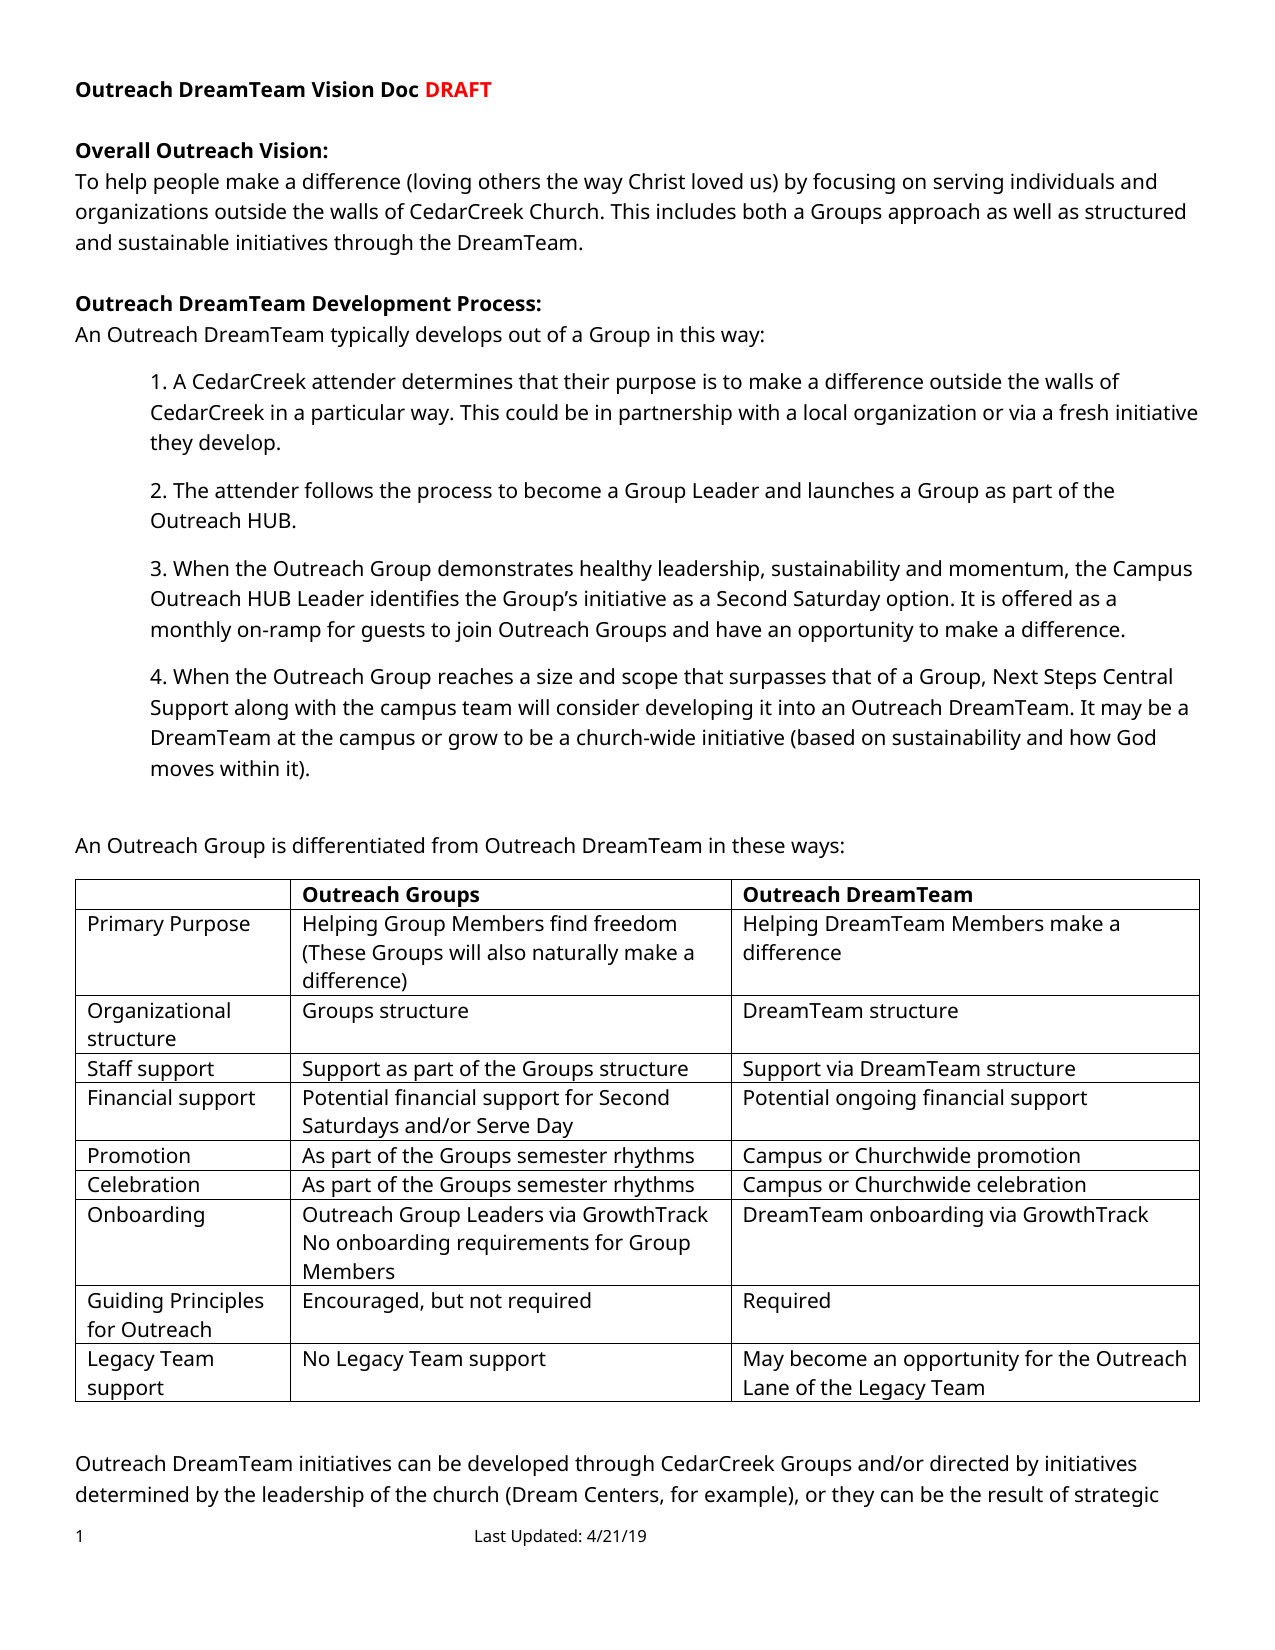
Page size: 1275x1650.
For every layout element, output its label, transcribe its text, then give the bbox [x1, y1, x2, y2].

text An Outreach DreamTeam typically develops out of a Group in this way: [75, 320, 1200, 348]
table_cell Support as part of the Groups structure [291, 1054, 731, 1082]
table_cell Guiding Principles for Outreach [76, 1286, 290, 1343]
table_cell Financial support [76, 1083, 290, 1140]
text 3. When the Outreach Group demonstrates healthy leadership, sustainability and momentum, the Campus Outreach HUB Leader identifies the Group’s initiative as a Second Saturday option. It is offered as a monthly on-ramp for guests to join Outreach Groups and have an opportunity to make a difference. [150, 554, 1200, 643]
table_cell Support via DreamTeam structure [732, 1054, 1199, 1082]
table_cell Primary Purpose [76, 910, 290, 995]
table_cell As part of the Groups semester rhythms [291, 1141, 731, 1169]
table_cell Helping Group Members find freedom (These Groups will also naturally make a difference) [291, 910, 731, 995]
table_cell Campus or Churchwide promotion [732, 1141, 1199, 1169]
text 4. When the Outreach Group reaches a size and scope that surpasses that of a Group, Next Steps Central Support along with the campus team will consider developing it into an Outreach DreamTeam. It may be a DreamTeam at the campus or grow to be a church-wide initiative (based on sustainability and how God moves within it). [150, 662, 1200, 813]
table_cell As part of the Groups semester rhythms [291, 1171, 731, 1199]
table_cell No Legacy Team support [291, 1344, 731, 1401]
table_header [76, 880, 290, 908]
table_cell Encouraged, but not required [291, 1286, 731, 1343]
table_cell Promotion [76, 1141, 290, 1169]
table_header Outreach DreamTeam [732, 880, 1199, 908]
text Overall Outreach Vision: [75, 136, 1200, 165]
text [75, 1449, 1200, 1509]
table_cell Organizational structure [76, 996, 290, 1053]
table_cell Helping DreamTeam Members make a difference [732, 910, 1199, 995]
table_cell Potential ongoing financial support [732, 1083, 1199, 1140]
table_cell Legacy Team support [76, 1344, 290, 1401]
text Outreach DreamTeam Development Process: [75, 289, 1200, 318]
table_cell Celebration [76, 1171, 290, 1199]
text An Outreach Group is differentiated from Outreach DreamTeam in these ways: [75, 832, 1200, 860]
table_cell Staff support [76, 1054, 290, 1082]
table_cell Groups structure [291, 996, 731, 1053]
table_cell Potential financial support for Second Saturdays and/or Serve Day [291, 1083, 731, 1140]
table_cell Campus or Churchwide celebration [732, 1171, 1199, 1199]
table_cell DreamTeam onboarding via GrowthTrack [732, 1200, 1199, 1285]
table_cell DreamTeam structure [732, 996, 1199, 1053]
table_cell Outreach Group Leaders via GrowthTrack No onboarding requirements for Group Members [291, 1200, 731, 1285]
text Outreach DreamTeam Vision Doc DRAFT [75, 75, 1200, 103]
text To help people make a difference (loving others the way Christ loved us) by focusing on serving individuals and organizations outside the walls of CedarCreek Church. This includes both a Groups approach as well as structured and sustainable initiatives through the DreamTeam. [75, 167, 1200, 257]
table_header Outreach Groups [291, 880, 731, 908]
text 1. A CedarCreek attender determines that their purpose is to make a difference outside the walls of CedarCreek in a particular way. This could be in partnership with a local organization or via a fresh initiative they develop. [150, 367, 1200, 457]
text 2. The attender follows the process to become a Group Leader and launches a Group as part of the Outreach HUB. [150, 476, 1200, 535]
table_cell Onboarding [76, 1200, 290, 1285]
table_cell Required [732, 1286, 1199, 1343]
table_cell May become an opportunity for the Outreach Lane of the Legacy Team [732, 1344, 1199, 1401]
